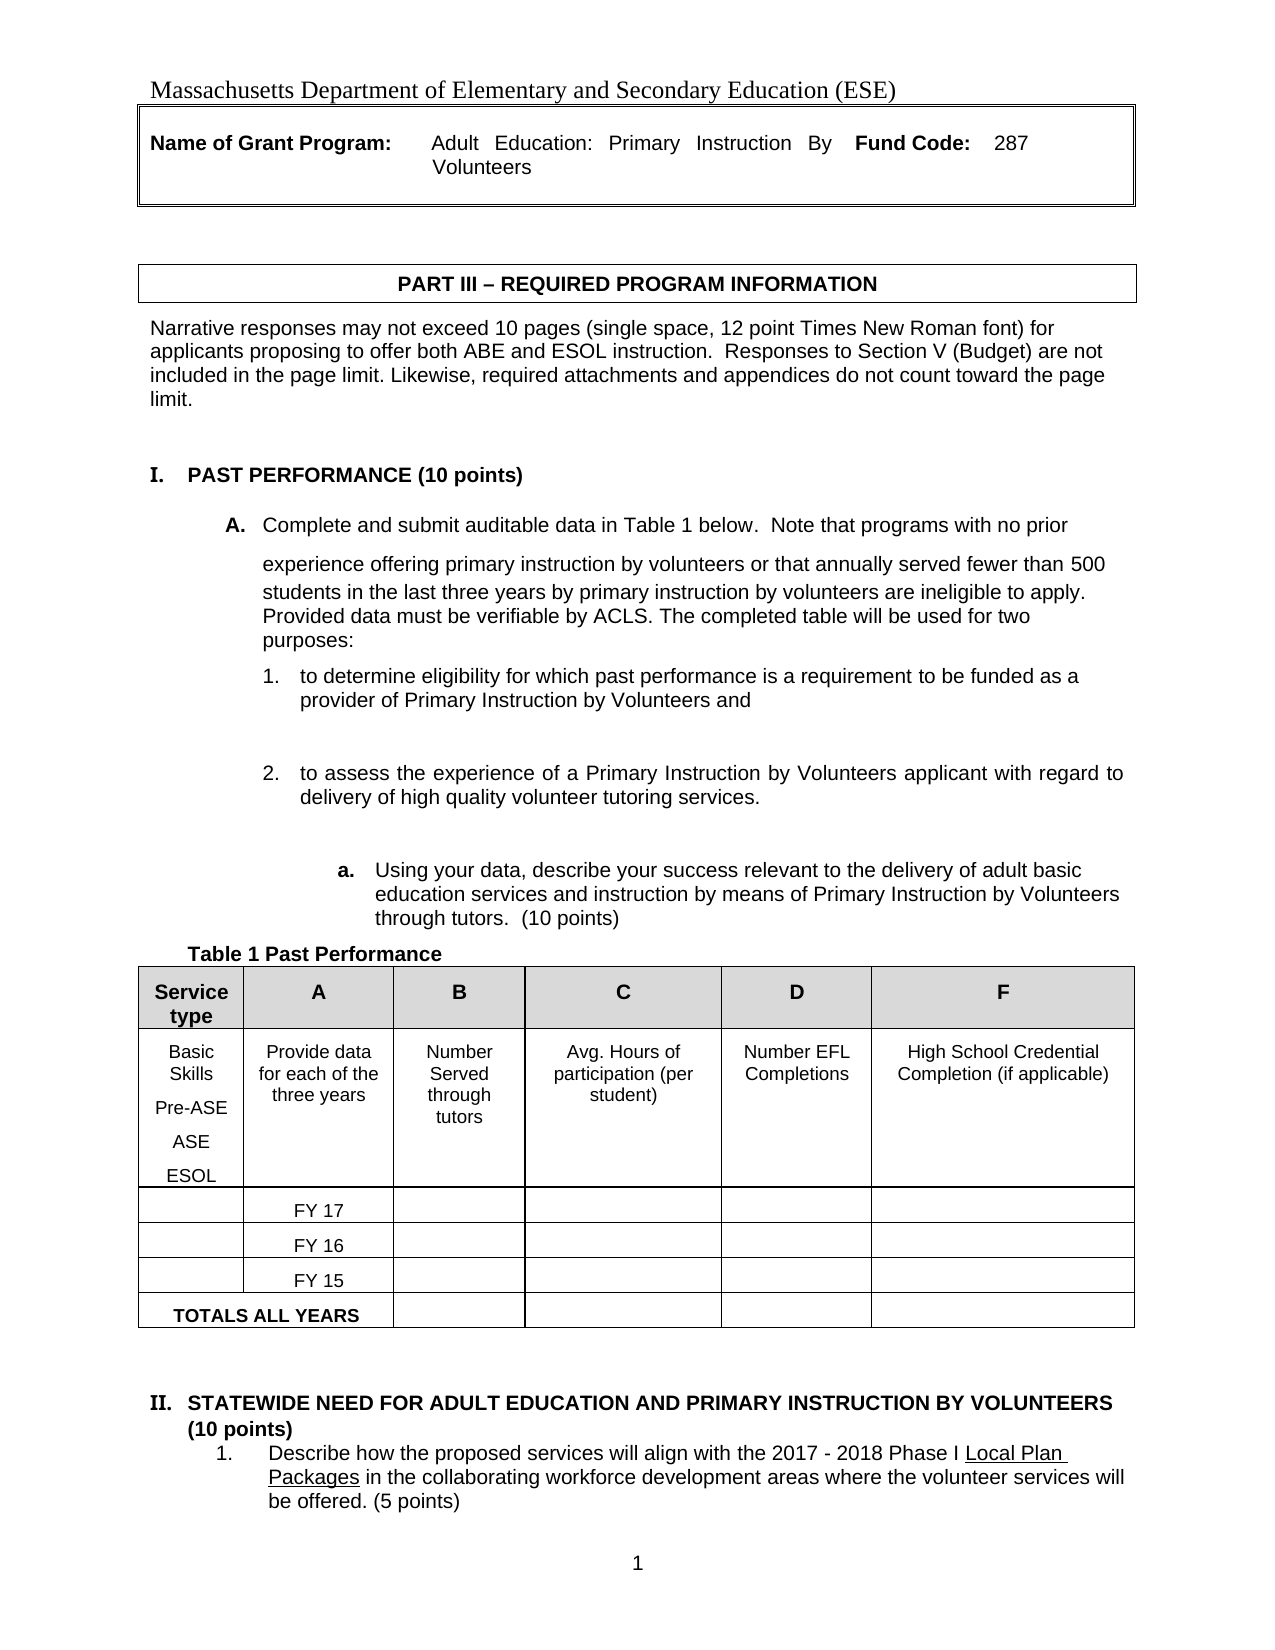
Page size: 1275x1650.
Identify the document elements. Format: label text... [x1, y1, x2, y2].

table_cell [139, 1258, 243, 1292]
table_cell [526, 1293, 721, 1327]
table_cell [526, 1258, 721, 1292]
table_cell [722, 1223, 871, 1257]
table_cell [526, 1223, 721, 1257]
text Narrative responses may not exceed 10 pages (single space, 12 point Times New Roman font) for applicants proposing to offer both ABE and ESOL instruction. Responses to Section V (Budget) are not included in the page limit. Likewise, required attachments and appendices do not count toward the page limit. [150, 315, 1125, 411]
table_cell Avg. Hours of participation (per student) [526, 1029, 721, 1186]
table_cell Provide data for each of the three years [244, 1029, 393, 1186]
table_cell [722, 1188, 871, 1222]
table_header D [722, 967, 871, 1028]
table_cell FY 17 [244, 1188, 393, 1222]
table_cell [872, 1188, 1134, 1222]
list PAST PERFORMANCE (10 points) [150, 460, 1125, 489]
table_cell [139, 1223, 243, 1257]
table_cell [139, 1188, 243, 1222]
list Describe how the proposed services will align with the 2017 - 2018 Phase I Local Plan Packages in the collaborating workforce development areas where the volunteer services will be offered. (5 points) [216, 1441, 1125, 1513]
table_cell [526, 1188, 721, 1222]
table_cell FY 16 [244, 1223, 393, 1257]
list to determine eligibility for which past performance is a requirement to be funded as a provider of Primary Instruction by Volunteers and [262, 664, 1125, 712]
table_cell [872, 1223, 1134, 1257]
table_cell High School Credential Completion (if applicable) [872, 1029, 1134, 1186]
table_cell TOTALS ALL YEARS [139, 1293, 393, 1327]
table_cell [722, 1258, 871, 1292]
table_cell [394, 1258, 524, 1292]
list Using your data, describe your success relevant to the delivery of adult basic education services and instruction by means of Primary Instruction by Volunteers through tutors. (10 points) [337, 858, 1125, 930]
table_cell [394, 1188, 524, 1222]
table_cell Number EFL Completions [722, 1029, 871, 1186]
table_cell Basic Skills Pre-ASE ASE ESOL [139, 1029, 243, 1186]
table_cell [722, 1293, 871, 1327]
table_cell FY 15 [244, 1258, 393, 1292]
table_cell [872, 1258, 1134, 1292]
list STATEWIDE NEED FOR ADULT EDUCATION PRIMARY INSTRUCTION BY VOLUNTEERS (10 points) [150, 1388, 1125, 1441]
table_header A [244, 967, 393, 1028]
table_header B [394, 967, 524, 1028]
list to assess the experience of a Primary Instruction by Volunteers applicant with regard to delivery of high quality volunteer tutoring services. [262, 761, 1125, 809]
table_cell [394, 1293, 524, 1327]
table_header C [526, 967, 721, 1028]
table_cell [394, 1223, 524, 1257]
table_header Service type [139, 967, 243, 1028]
table_header F [872, 967, 1134, 1028]
list Complete and submit auditable data in Table 1 below. Note that programs with no prior experience offering primary instruction by volunteers or that annually served fewer than 500 students in the last three years by primary instruction by volunteers are ineligible to apply. Provided data must be verifiable by ACLS. The completed table will be used for two purposes: [225, 513, 1125, 652]
text Table 1 Past Performance [187, 942, 1125, 966]
table_header PART III – REQUIRED PROGRAM INFORMATION [139, 265, 1136, 302]
table_cell Number Served through tutors [394, 1029, 524, 1186]
table_cell [872, 1293, 1134, 1327]
